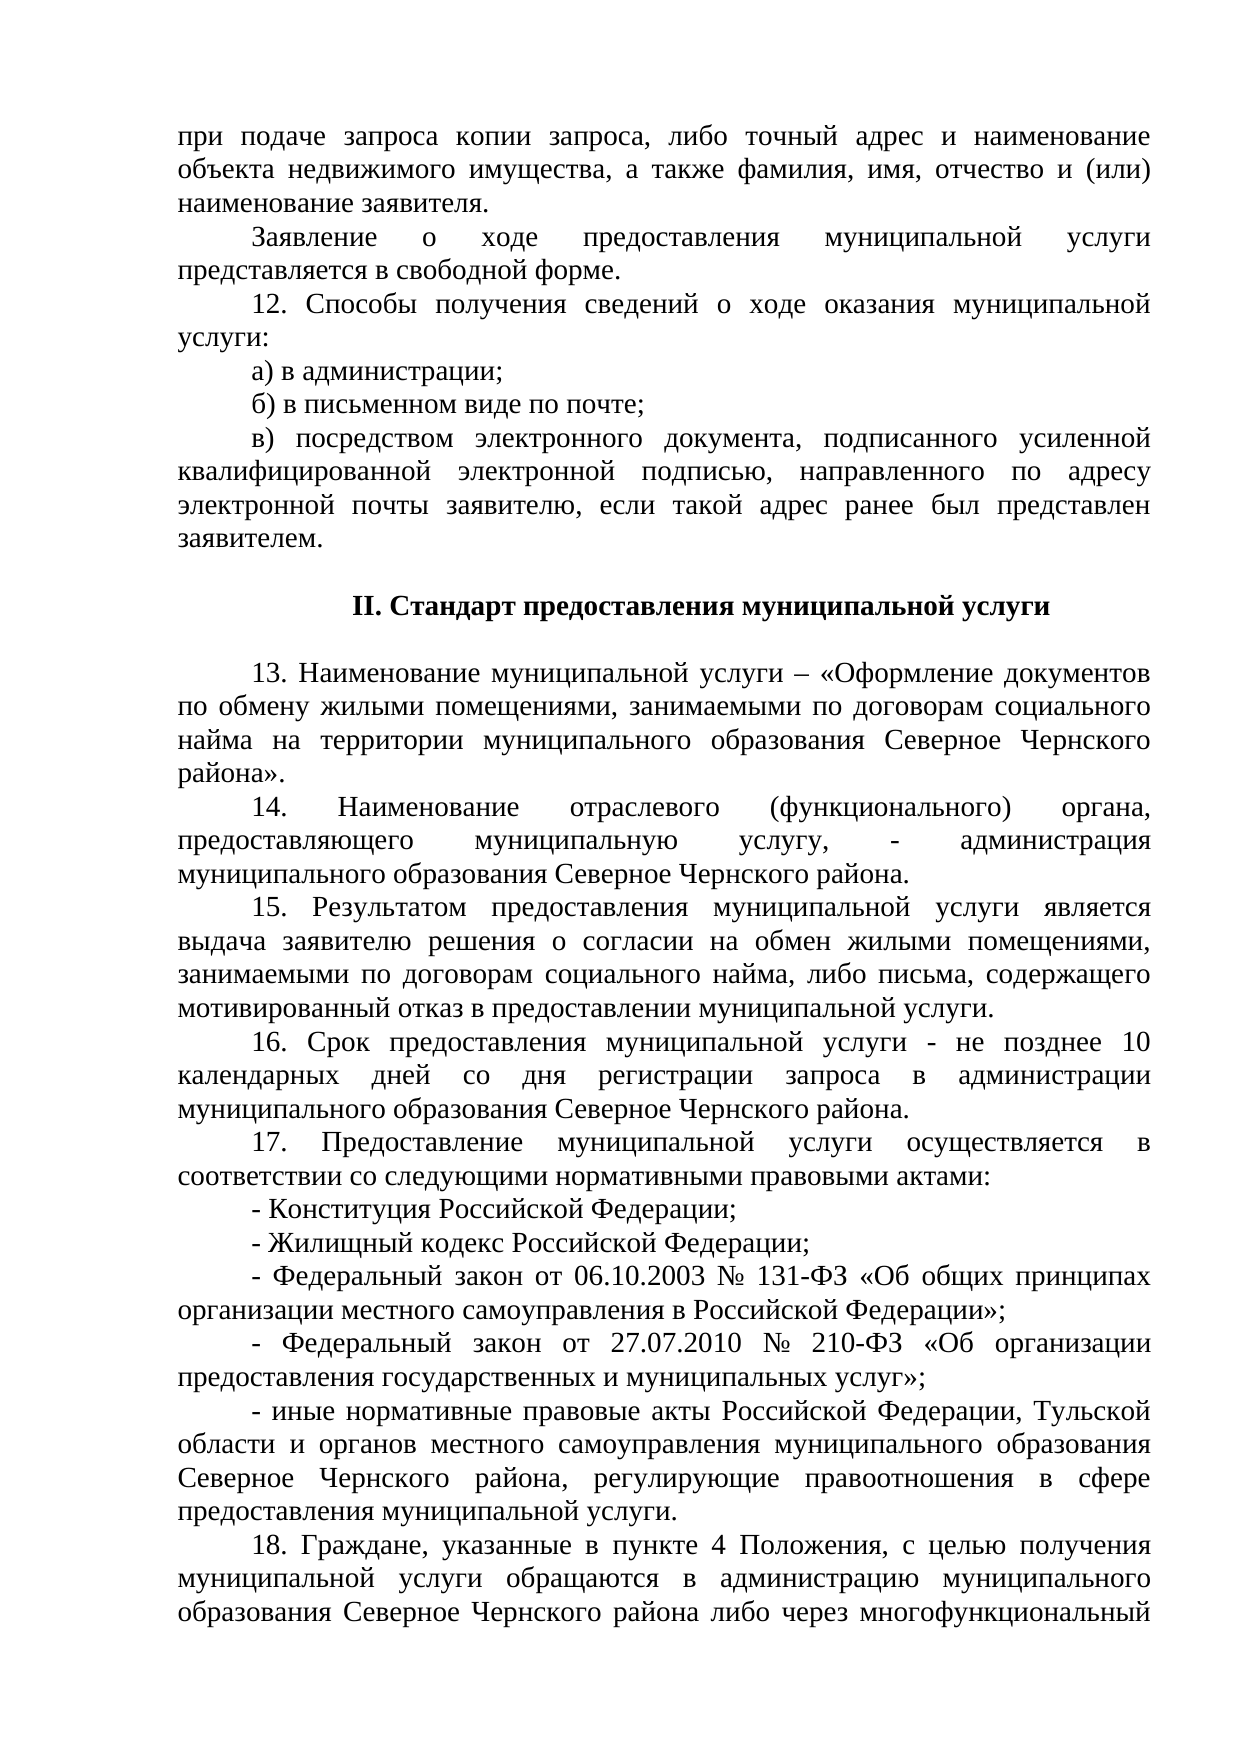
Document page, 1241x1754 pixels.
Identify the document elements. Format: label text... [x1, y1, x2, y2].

text в) посредством электронного документа, подписанного усиленной квалифицированной электронной подписью, направленного по адресу электронной почты заявителю, если такой адрес ранее был представлен заявителем. [177, 420, 1152, 554]
text - Федеральный закон от 06.10.2003 № 131-ФЗ «Об общих принципах организации местного самоуправления в Российской Федерации»; [177, 1258, 1152, 1326]
text 13. Наименование муниципальной услуги – «Оформление документов по обмену жилыми помещениями, занимаемыми по договорам социального найма на территории муниципального образования Северное Чернского района». [177, 655, 1152, 789]
text б) в письменном виде по почте; [177, 386, 1152, 420]
text 16. Срок предоставления муниципальной услуги - не позднее 10 календарных дней со дня регистрации запроса в администрации муниципального образования Северное Чернского района. [177, 1024, 1152, 1124]
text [177, 1527, 1152, 1627]
text 15. Результатом предоставления муниципальной услуги является выдача заявителю решения о согласии на обмен жилыми помещениями, занимаемыми по договорам социального найма, либо письма, содержащего мотивированный отказ в предоставлении муниципальной услуги. [177, 889, 1152, 1024]
text II. Стандарт предоставления муниципальной услуги [177, 588, 1152, 621]
text 12. Способы получения сведений о ходе оказания муниципальной услуги: [177, 286, 1152, 353]
text 17. Предоставление муниципальной услуги осуществляется в соответствии со следующими нормативными правовыми актами: [177, 1124, 1152, 1191]
text а) в администрации; [177, 353, 1152, 386]
text - Федеральный закон от 27.07.2010 № 210-ФЗ «Об организации предоставления государственных и муниципальных услуг»; [177, 1326, 1152, 1393]
text - Жилищный кодекс Российской Федерации; [177, 1225, 1152, 1258]
text - Конституция Российской Федерации; [177, 1191, 1152, 1225]
text 14. Наименование отраслевого (функционального) органа, предоставляющего муниципальную услугу, - администрация муниципального образования Северное Чернского района. [177, 789, 1152, 889]
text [177, 118, 1152, 219]
text - иные нормативные правовые акты Российской Федерации, Тульской области и органов местного самоуправления муниципального образования Северное Чернского района, регулирующие правоотношения в сфере предоставления муниципальной услуги. [177, 1393, 1152, 1527]
text Заявление о ходе предоставления муниципальной услуги представляется в свободной форме. [177, 219, 1152, 286]
